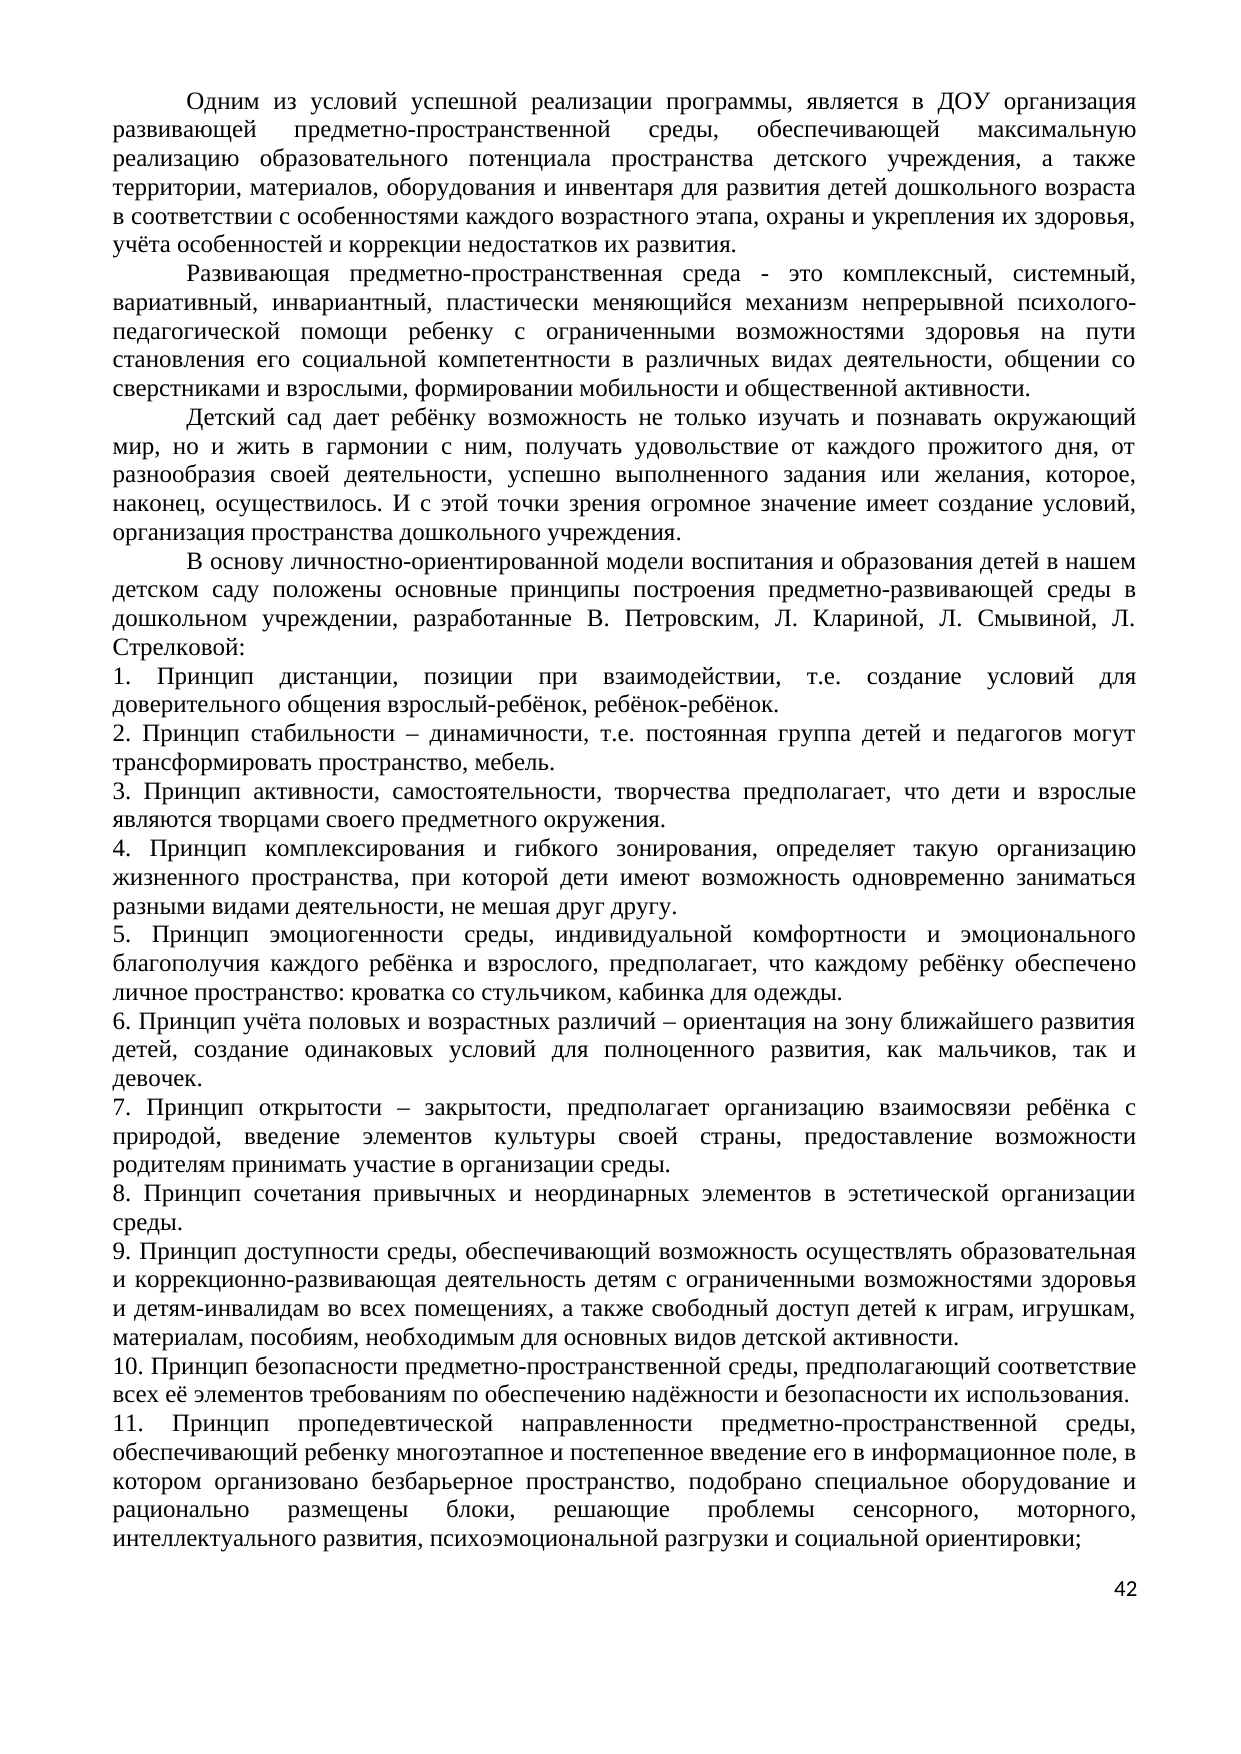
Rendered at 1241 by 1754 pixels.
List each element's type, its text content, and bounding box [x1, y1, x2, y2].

text Одним из условий успешной реализации программы, является в ДОУ организация развивающей предметно-пространственной среды, обеспечивающей максимальную реализацию образовательного потенциала пространства детского учреждения, а также территории, материалов, оборудования и инвентаря для развития детей дошкольного возраста в соответствии с особенностями каждого возрастного этапа, охраны и укрепления их здоровья, учёта особенностей и коррекции недостатков их развития. [112, 86, 1137, 258]
text 1. Принцип дистанции, позиции при взаимодействии, т.е. создание условий для доверительного общения взрослый-ребёнок, ребёнок-ребёнок. [112, 661, 1137, 718]
text 2. Принцип стабильности – динамичности, т.е. постоянная группа детей и педагогов могут трансформировать пространство, мебель. [112, 718, 1137, 776]
text 11. Принцип пропедевтической направленности предметно-пространственной среды, обеспечивающий ребенку многоэтапное и постепенное введение его в информационное поле, в котором организовано безбарьерное пространство, подобрано специальное оборудование и рационально размещены блоки, решающие проблемы сенсорного, моторного, интеллектуального развития, психоэмоциональной разгрузки и социальной ориентировки; [112, 1408, 1137, 1552]
text 7. Принцип открытости – закрытости, предполагает организацию взаимосвязи ребёнка с природой, введение элементов культуры своей страны, предоставление возможности родителям принимать участие в организации среды. [112, 1092, 1137, 1178]
text Детский сад дает ребёнку возможность не только изучать и познавать окружающий мир, но и жить в гармонии с ним, получать удовольствие от каждого прожитого дня, от разнообразия своей деятельности, успешно выполненного задания или желания, которое, наконец, осуществилось. И с этой точки зрения огромное значение имеет создание условий, организация пространства дошкольного учреждения. [112, 402, 1137, 546]
text 10. Принцип безопасности предметно-пространственной среды, предполагающий соответствие всех её элементов требованиям по обеспечению надёжности и безопасности их использования. [112, 1351, 1137, 1408]
text 4. Принцип комплексирования и гибкого зонирования, определяет такую организацию жизненного пространства, при которой дети имеют возможность одновременно заниматься разными видами деятельности, не мешая друг другу. [112, 833, 1137, 919]
text 6. Принцип учёта половых и возрастных различий – ориентация на зону ближайшего развития детей, создание одинаковых условий для полноценного развития, как мальчиков, так и девочек. [112, 1006, 1137, 1092]
text В основу личностно-ориентированной модели воспитания и образования детей в нашем детском саду положены основные принципы построения предметно-развивающей среды в дошкольном учреждении, разработанные В. Петровским, Л. Клариной, Л. Смывиной, Л. Стрелковой: [112, 546, 1137, 661]
text 5. Принцип эмоциогенности среды, индивидуальной комфортности и эмоционального благополучия каждого ребёнка и взрослого, предполагает, что каждому ребёнку обеспечено личное пространство: кроватка со стульчиком, кабинка для одежды. [112, 919, 1137, 1006]
text 9. Принцип доступности среды, обеспечивающий возможность осуществлять образовательная и коррекционно-развивающая деятельность детям с ограниченными возможностями здоровья и детям-инвалидам во всех помещениях, а также свободный доступ детей к играм, игрушкам, материалам, пособиям, необходимым для основных видов детской активности. [112, 1236, 1137, 1351]
text 3. Принцип активности, самостоятельности, творчества предполагает, что дети и взрослые являются творцами своего предметного окружения. [112, 776, 1137, 833]
text 8. Принцип сочетания привычных и неординарных элементов в эстетической организации среды. [112, 1178, 1137, 1236]
text Развивающая предметно-пространственная среда - это комплексный, системный, вариативный, инвариантный, пластически меняющийся механизм непрерывной психолого-педагогической помощи ребенку с ограниченными возможностями здоровья на пути становления его социальной компетентности в различных видах деятельности, общении со сверстниками и взрослыми, формировании мобильности и общественной активности. [112, 258, 1137, 402]
